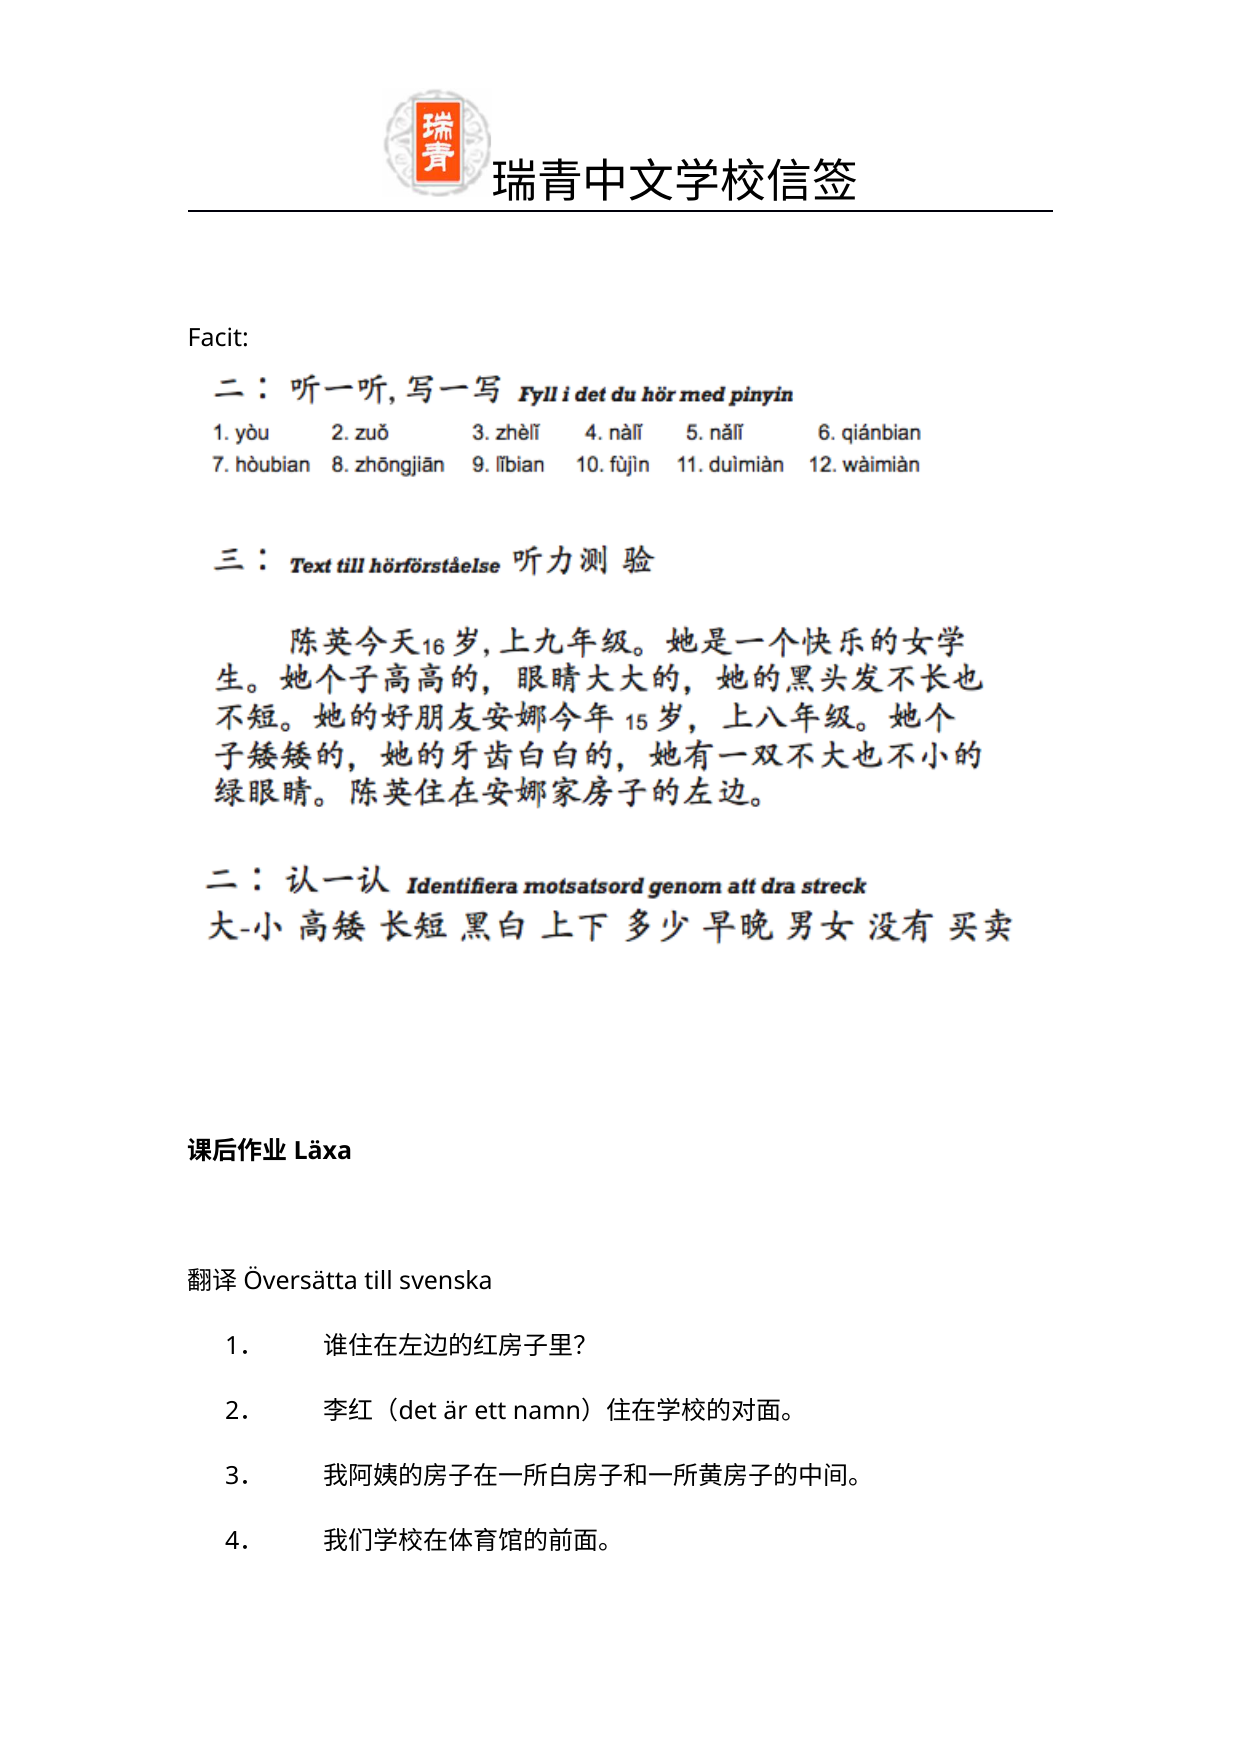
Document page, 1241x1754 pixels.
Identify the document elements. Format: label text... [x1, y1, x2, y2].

picture [187, 368, 1052, 847]
picture [382, 88, 492, 197]
picture [187, 856, 1052, 971]
list 我们学校在体育馆的前面。 [225, 1506, 1053, 1571]
text 翻译 Översätta till svenska [187, 1246, 1053, 1311]
text Facit: [187, 304, 1053, 369]
list 李红（det är ett namn）住在学校的对面。 [225, 1376, 1053, 1441]
list 我阿姨的房子在一所白房子和一所黄房子的中间。 [225, 1441, 1053, 1506]
text 课后作业 Läxa [187, 1116, 1053, 1181]
list 谁住在左边的红房子里？ [225, 1311, 1053, 1376]
